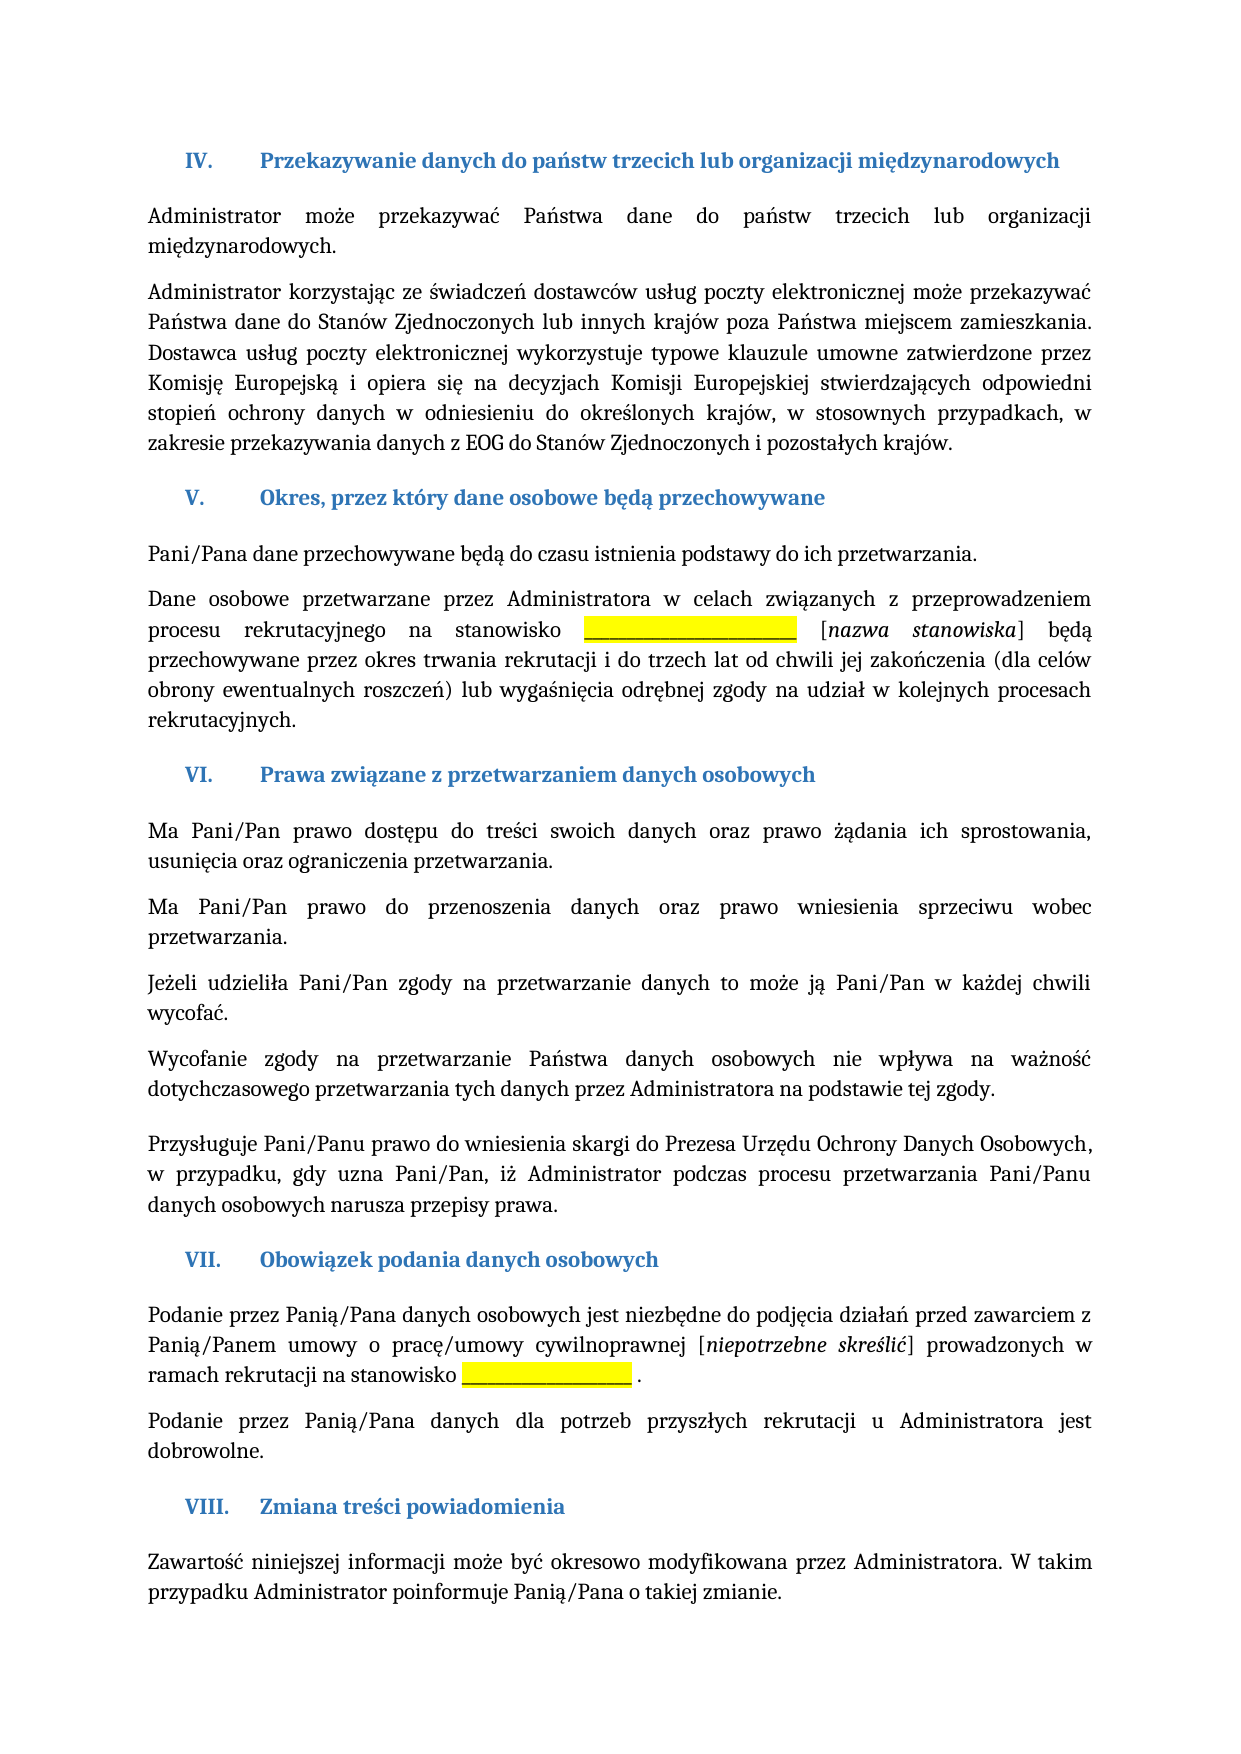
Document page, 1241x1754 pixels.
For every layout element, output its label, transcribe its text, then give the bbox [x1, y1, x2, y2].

list Przekazywanie danych do państw trzecich lub organizacji międzynarodowych [185, 148, 1093, 174]
text Przysługuje Pani/Panu prawo do wniesienia skargi do Prezesa Urzędu Ochrony Danych Osobowych, w przypadku, gdy uzna Pani/Pan, iż Administrator podczas procesu przetwarzania Pani/Panu danych osobowych narusza przepisy prawa. [148, 1131, 1093, 1218]
text Administrator korzystając ze świadczeń dostawców usług poczty elektronicznej może przekazywać Państwa dane do Stanów Zjednoczonych lub innych krajów poza Państwa miejscem zamieszkania. Dostawca usług poczty elektronicznej wykorzystuje typowe klauzule umowne zatwierdzone przez Komisję Europejską i opiera się na decyzjach Komisji Europejskiej stwierdzających odpowiedni stopień ochrony danych w odniesieniu do określonych krajów, w stosownych przypadkach, w zakresie przekazywania danych z EOG do Stanów Zjednoczonych i pozostałych krajów. [148, 279, 1093, 456]
list Okres, przez który dane osobowe będą przechowywane [185, 485, 1093, 511]
list Obowiązek podania danych osobowych [185, 1247, 1093, 1273]
text Administrator może przekazywać Państwa dane do państw trzecich lub organizacji międzynarodowych. [148, 203, 1093, 259]
list Prawa związane z przetwarzaniem danych osobowych [185, 762, 1093, 788]
text Ma Pani/Pan prawo dostępu do treści swoich danych oraz prawo żądania ich sprostowania, usunięcia oraz ograniczenia przetwarzania. [148, 817, 1093, 874]
text Zawartość niniejszej informacji może być okresowo modyfikowana przez Administratora. W takim przypadku Administrator poinformuje Panią/Pana o takiej zmianie. [148, 1549, 1093, 1605]
text Ma Pani/Pan prawo do przenoszenia danych oraz prawo wniesienia sprzeciwu wobec przetwarzania. [148, 893, 1093, 950]
text Podanie przez Panią/Pana danych dla potrzeb przyszłych rekrutacji u Administratora jest dobrowolne. [148, 1408, 1093, 1464]
text Wycofanie zgody na przetwarzanie Państwa danych osobowych nie wpływa na ważność dotychczasowego przetwarzania tych danych przez Administratora na podstawie tej zgody. [148, 1046, 1093, 1102]
text Podanie przez Panią/Pana danych osobowych jest niezbędne do podjęcia działań przed zawarciem z Panią/Panem umowy o pracę/umowy cywilnoprawnej [niepotrzebne skreślić] prowadzonych w ramach rekrutacji na stanowisko ____________________ . [148, 1302, 1093, 1388]
text Jeżeli udzieliła Pani/Pan zgody na przetwarzanie danych to może ją Pani/Pan w każdej chwili wycofać. [148, 969, 1093, 1026]
text Pani/Pana dane przechowywane będą do czasu istnienia podstawy do ich przetwarzania. [148, 540, 1093, 567]
list Zmiana treści powiadomienia [185, 1493, 1093, 1520]
text Dane osobowe przetwarzane przez Administratora w celach związanych z przeprowadzeniem procesu rekrutacyjnego na stanowisko _________________________ [nazwa stanowiska] będą przechowywane przez okres trwania rekrutacji i do trzech lat od chwili jej zakończenia (dla celów obrony ewentualnych roszczeń) lub wygaśnięcia odrębnej zgody na udział w kolejnych procesach rekrutacyjnych. [148, 586, 1093, 733]
